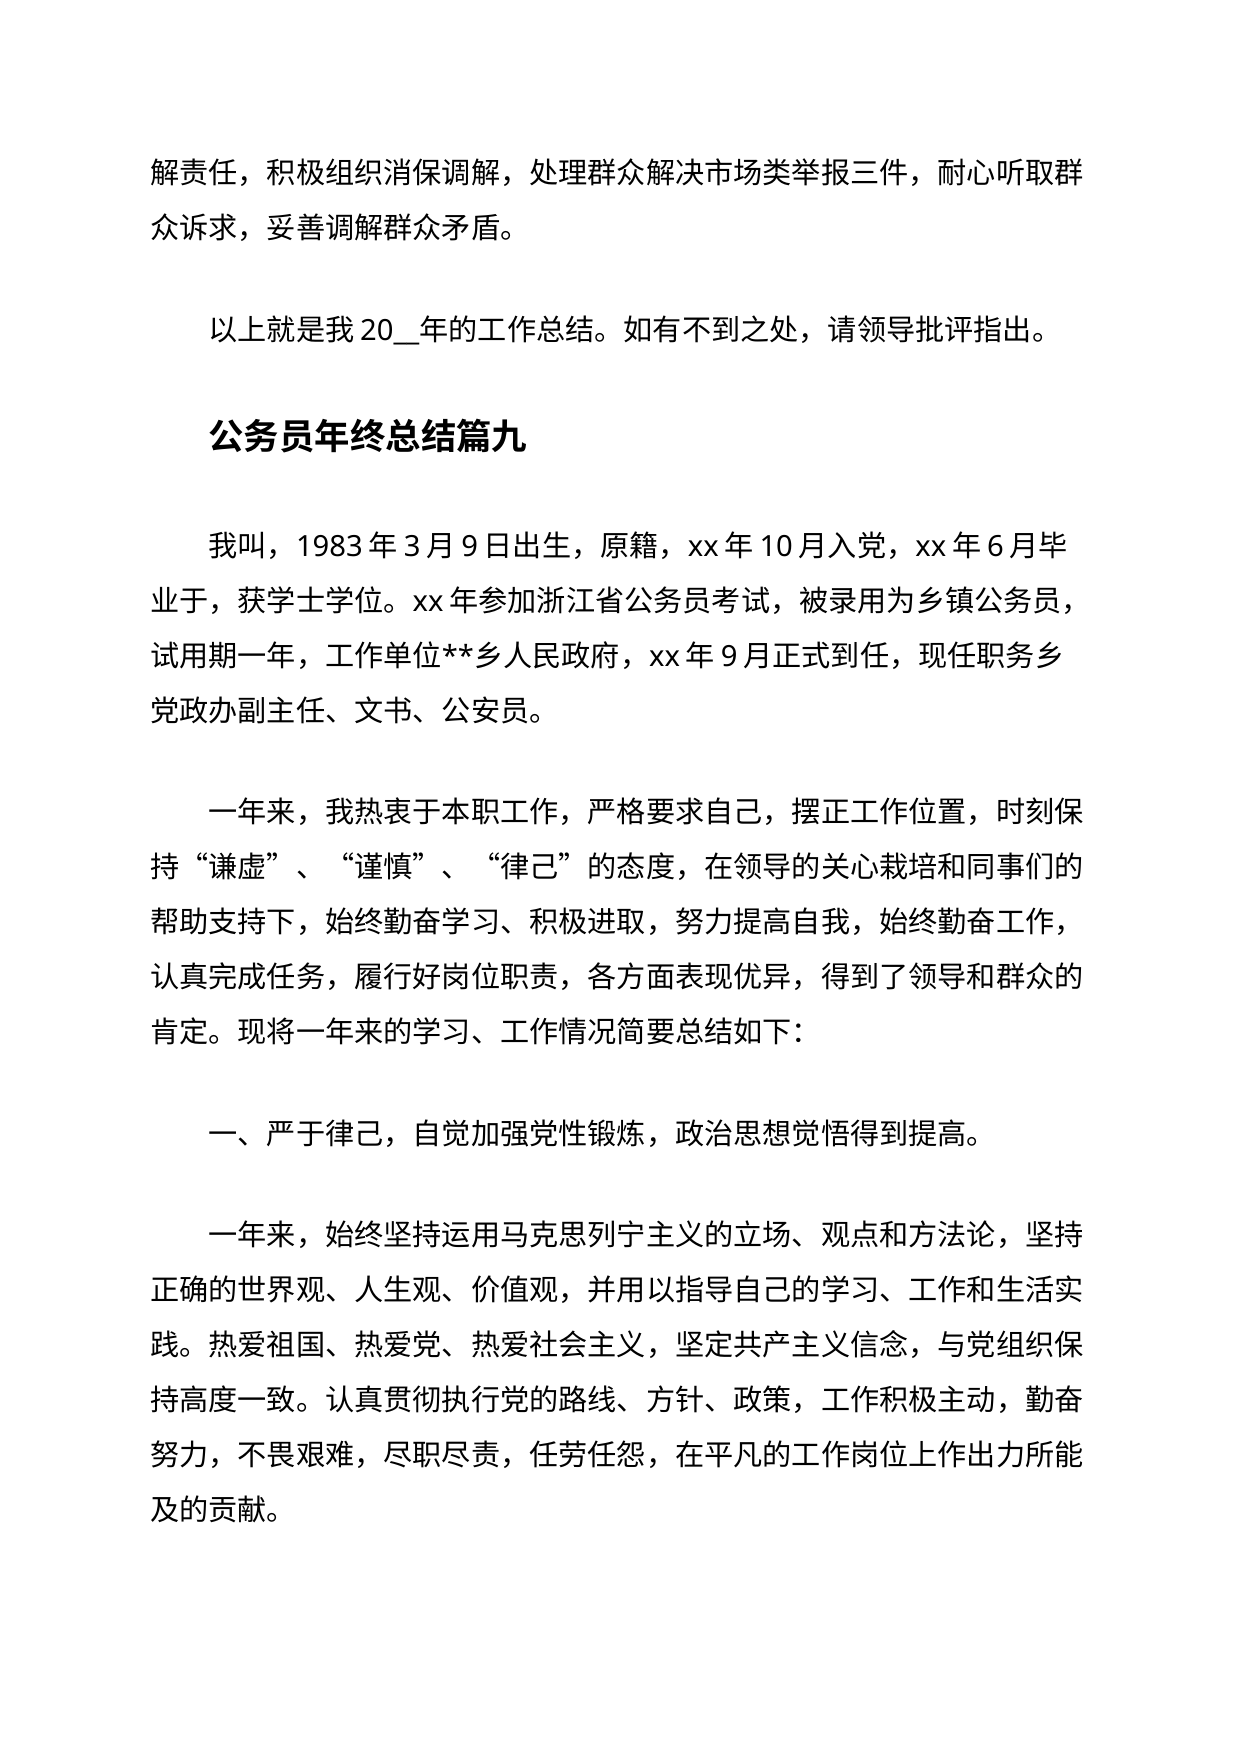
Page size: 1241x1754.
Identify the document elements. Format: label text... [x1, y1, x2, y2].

text 公务员年终总结篇九 [150, 409, 1090, 460]
text 一、严于律己，自觉加强党性锻炼，政治思想觉悟得到提高。 [150, 1110, 1090, 1152]
text 以上就是我20__年的工作总结。如有不到之处，请领导批评指出。 [150, 307, 1090, 349]
text 一年来，始终坚持运用马克思列宁主义的立场、观点和方法论，坚持正确的世界观、人生观、价值观，并用以指导自己的学习、工作和生活实践。热爱祖国、热爱党、热爱社会主义，坚定共产主义信念，与党组织保持高度一致。认真贯彻执行党的路线、方针、政策，工作积极主动，勤奋努力，不畏艰难，尽职尽责，任劳任怨，在平凡的工作岗位上作出力所能及的贡献。 [150, 1212, 1090, 1529]
text 我叫，1983年3月9日出生，原籍，xx年10月入党，xx年6月毕业于，获学士学位。xx年参加浙江省公务员考试，被录用为乡镇公务员，试用期一年，工作单位**乡人民政府，xx年9月正式到任，现任职务乡党政办副主任、文书、公安员。 [150, 522, 1090, 729]
text 一年来，我热衷于本职工作，严格要求自己，摆正工作位置，时刻保持“谦虚”、“谨慎”、“律己”的态度，在领导的关心栽培和同事们的帮助支持下，始终勤奋学习、积极进取，努力提高自我，始终勤奋工作，认真完成任务，履行好岗位职责，各方面表现优异，得到了领导和群众的肯定。现将一年来的学习、工作情况简要总结如下： [150, 789, 1090, 1051]
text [150, 150, 1090, 247]
